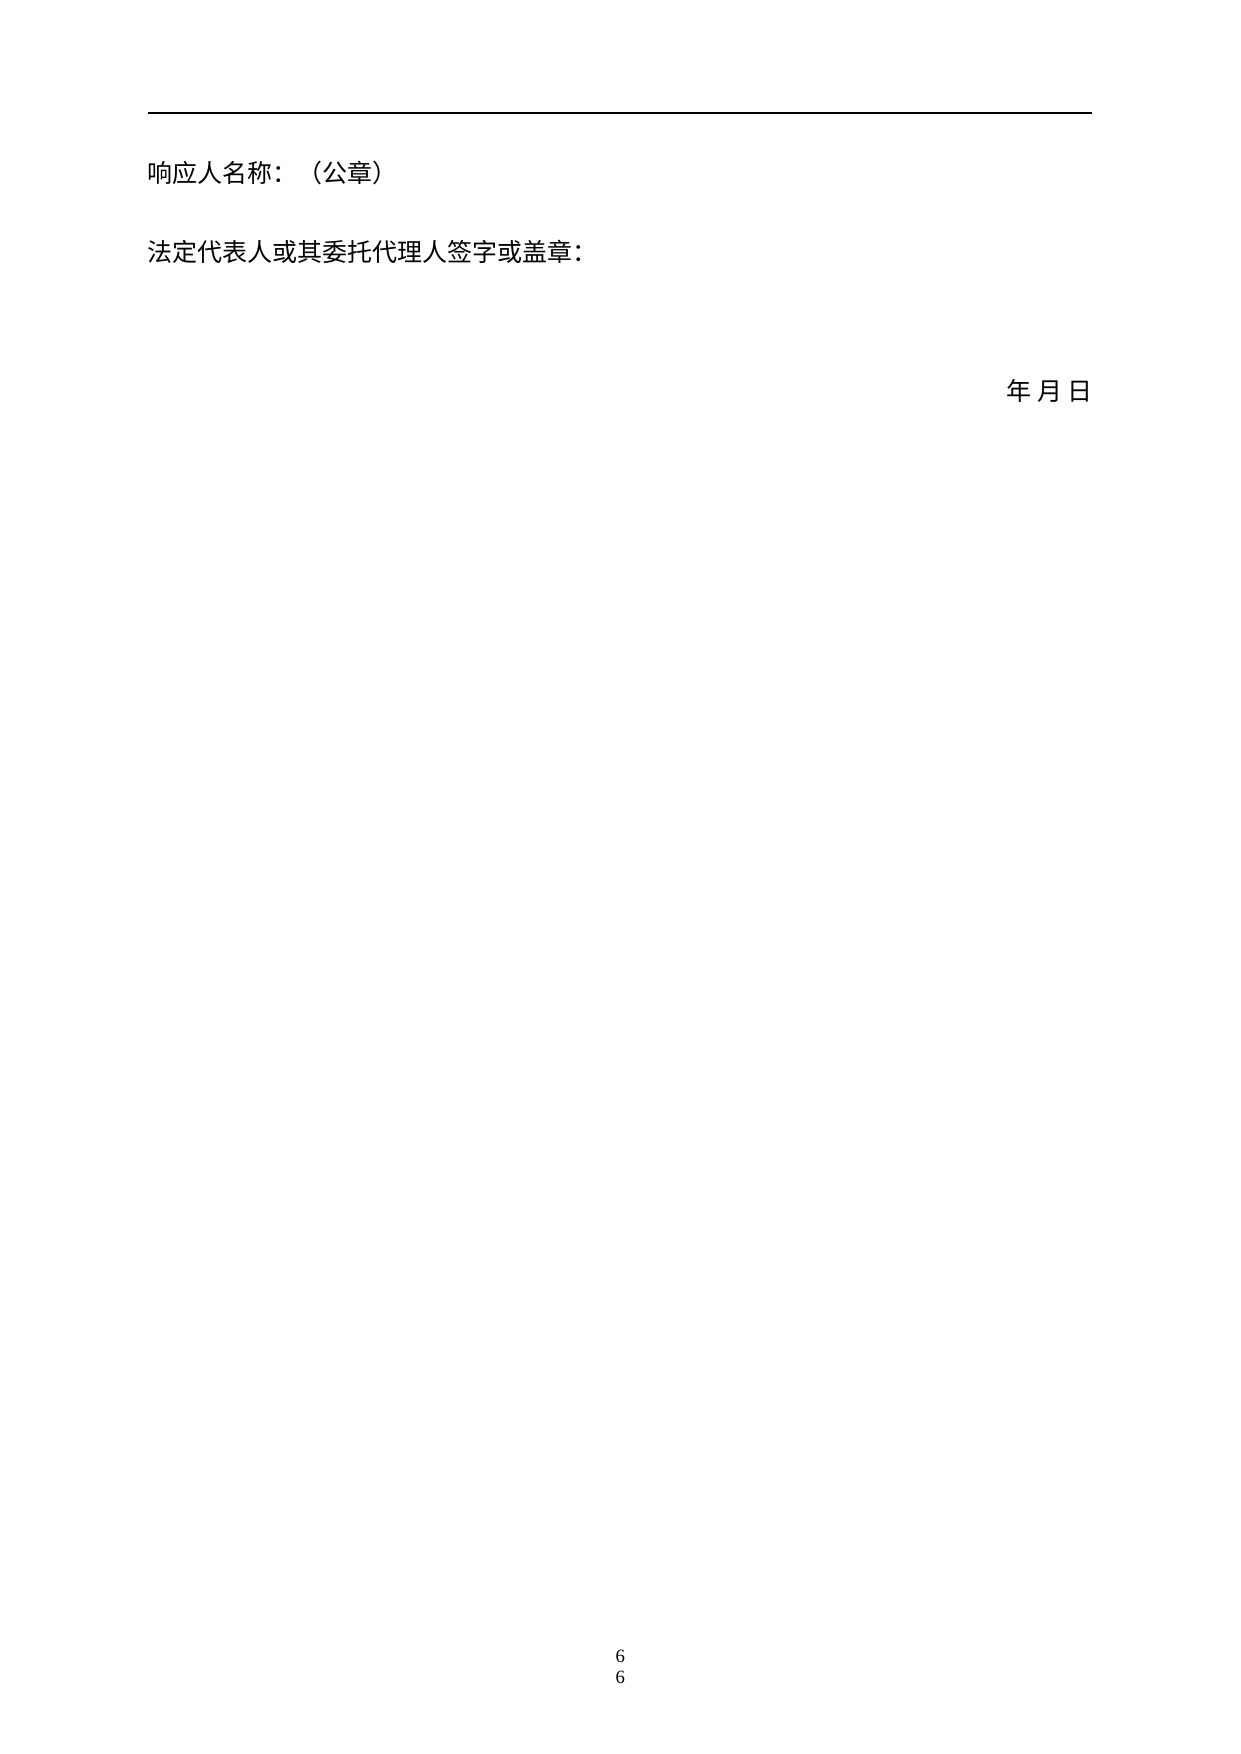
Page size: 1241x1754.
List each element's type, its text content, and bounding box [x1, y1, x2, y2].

text 年 月 日 [148, 359, 1092, 420]
text 响应人名称：（公章） [148, 142, 1092, 202]
text 法定代表人或其委托代理人签字或盖章： [148, 220, 1092, 281]
